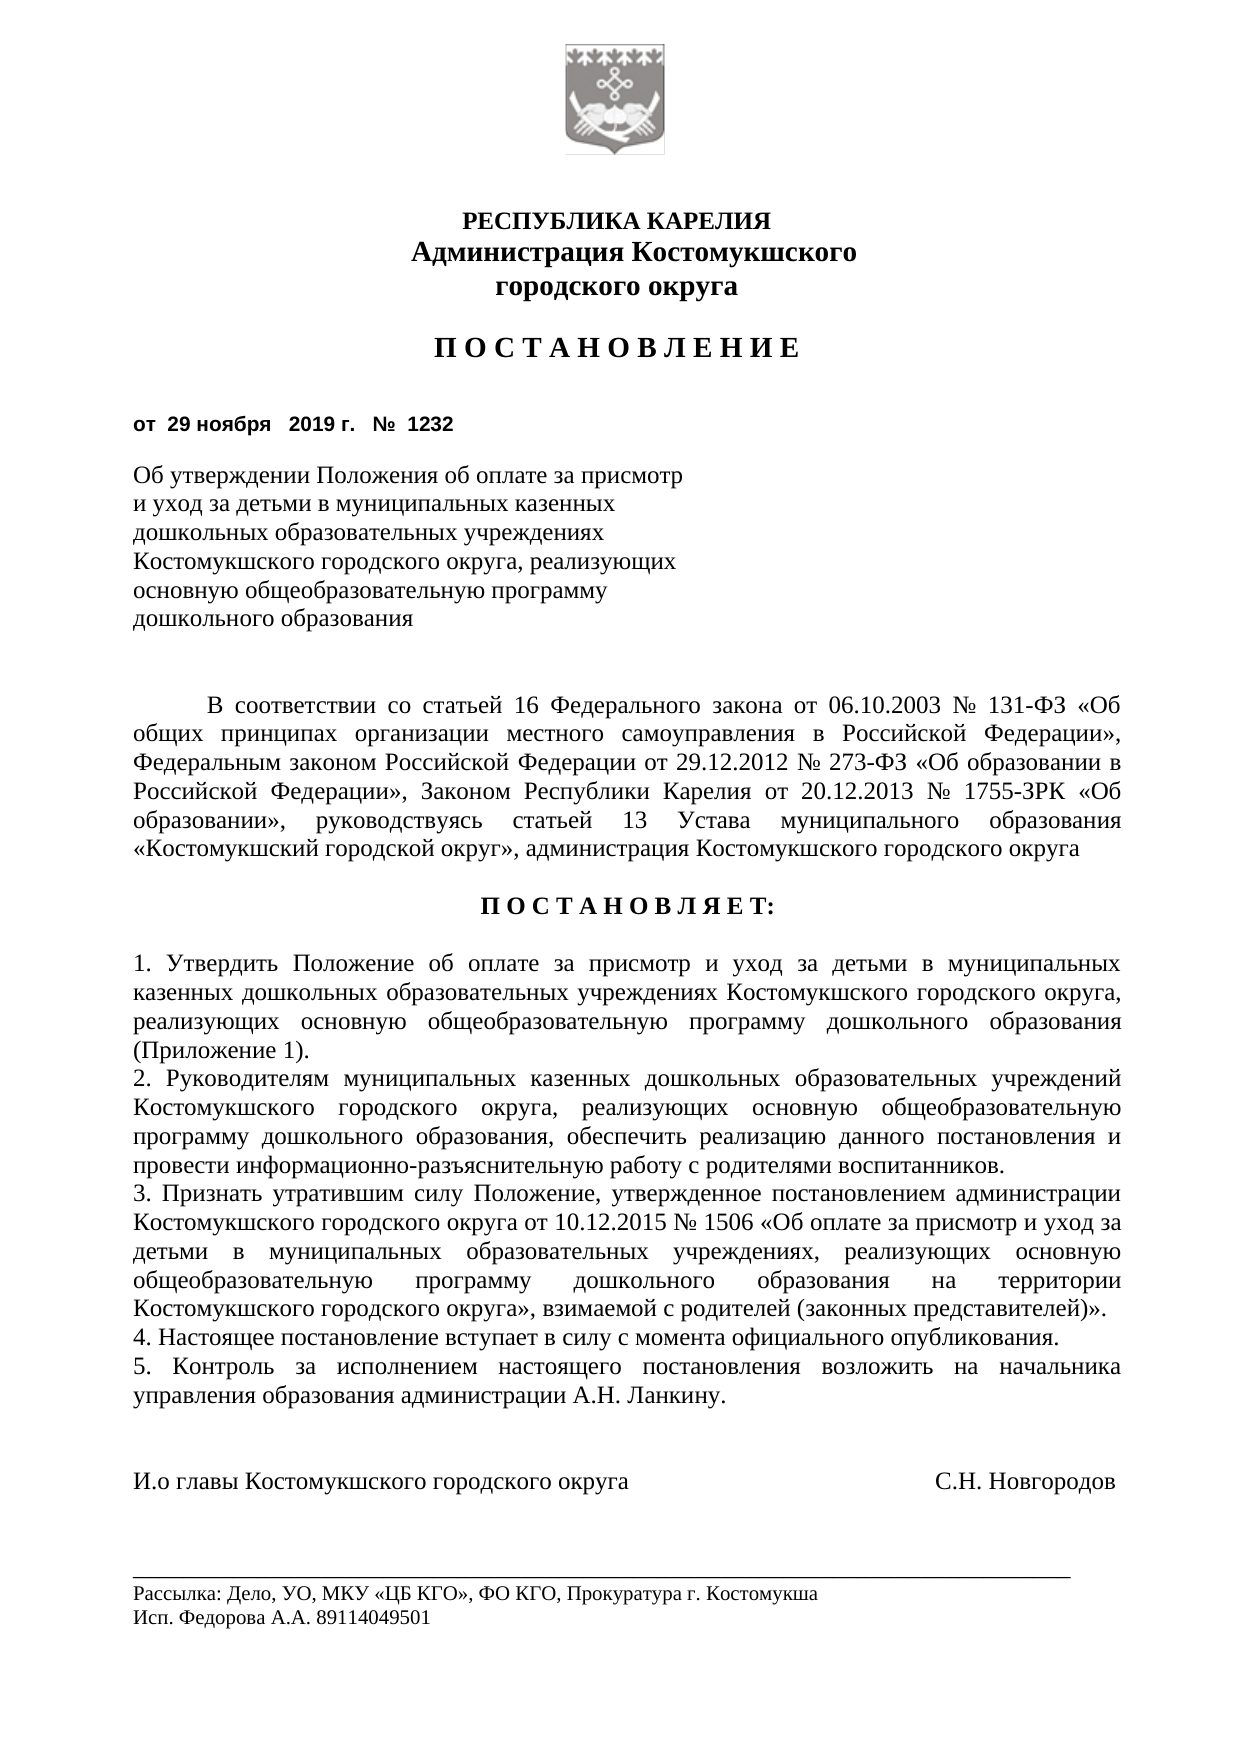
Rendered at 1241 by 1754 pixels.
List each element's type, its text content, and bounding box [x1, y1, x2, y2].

text дошкольного образования [133, 603, 1122, 632]
text 4. Настоящее постановление вступает в силу с момента официального опубликования. [133, 1322, 1122, 1351]
text Костомукшского городского округа, реализующих [133, 546, 1122, 575]
text ___________________________________________________________________________ [133, 1552, 1122, 1581]
picture [565, 44, 668, 158]
text Об утверждении Положения об оплате за присмотр [133, 460, 1122, 488]
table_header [126, 44, 1107, 460]
text 2. Руководителям муниципальных казенных дошкольных образовательных учреждений Костомукшского городского округа, реализующих основную общеобразовательную программу дошкольного образования, обеспечить реализацию данного постановления и провести информационно-разъяснительную работу с родителями воспитанников. [133, 1063, 1122, 1178]
text 1. Утвердить Положение об оплате за присмотр и уход за детьми в муниципальных казенных дошкольных образовательных учреждениях Костомукшского городского округа, реализующих основную общеобразовательную программу дошкольного образования (Приложение 1). [133, 948, 1122, 1063]
text В соответствии со статьей 16 Федерального закона от 06.10.2003 № 131-ФЗ «Об общих принципах организации местного самоуправления в Российской Федерации», Федеральным законом Российской Федерации от 29.12.2012 № 273-ФЗ «Об образовании в Российской Федерации», Законом Республики Карелия от 20.12.2013 № 1755-ЗРК «Об образовании», руководствуясь статьей 13 Устава муниципального образования «Костомукшский городской округ», администрация Костомукшского городского округа [133, 690, 1122, 862]
text дошкольных образовательных учреждениях [133, 517, 1122, 546]
text И.о главы Костомукшского городского округа С.Н. Новгородов [133, 1466, 1122, 1495]
text П О С Т А Н О В Л Я Е Т: [133, 891, 1122, 920]
text Исп. Федорова А.А. 89114049501 [133, 1605, 1122, 1629]
text основную общеобразовательную программу [133, 575, 1122, 603]
text 5. Контроль за исполнением настоящего постановления возложить на начальника управления образования администрации А.Н. Ланкину. [133, 1351, 1122, 1408]
text 3. Признать утратившим силу Положение, утвержденное постановлением администрации Костомукшского городского округа от 10.12.2015 № 1506 «Об оплате за присмотр и уход за детьми в муниципальных образовательных учреждениях, реализующих основную общеобразовательную программу дошкольного образования на территории Костомукшского городского округа», взимаемой с родителей (законных представителей)». [133, 1178, 1122, 1322]
text и уход за детьми в муниципальных казенных [133, 488, 1122, 517]
text Рассылка: Дело, УО, МКУ «ЦБ КГО», ФО КГО, Прокуратура г. Костомукша [133, 1581, 1122, 1605]
